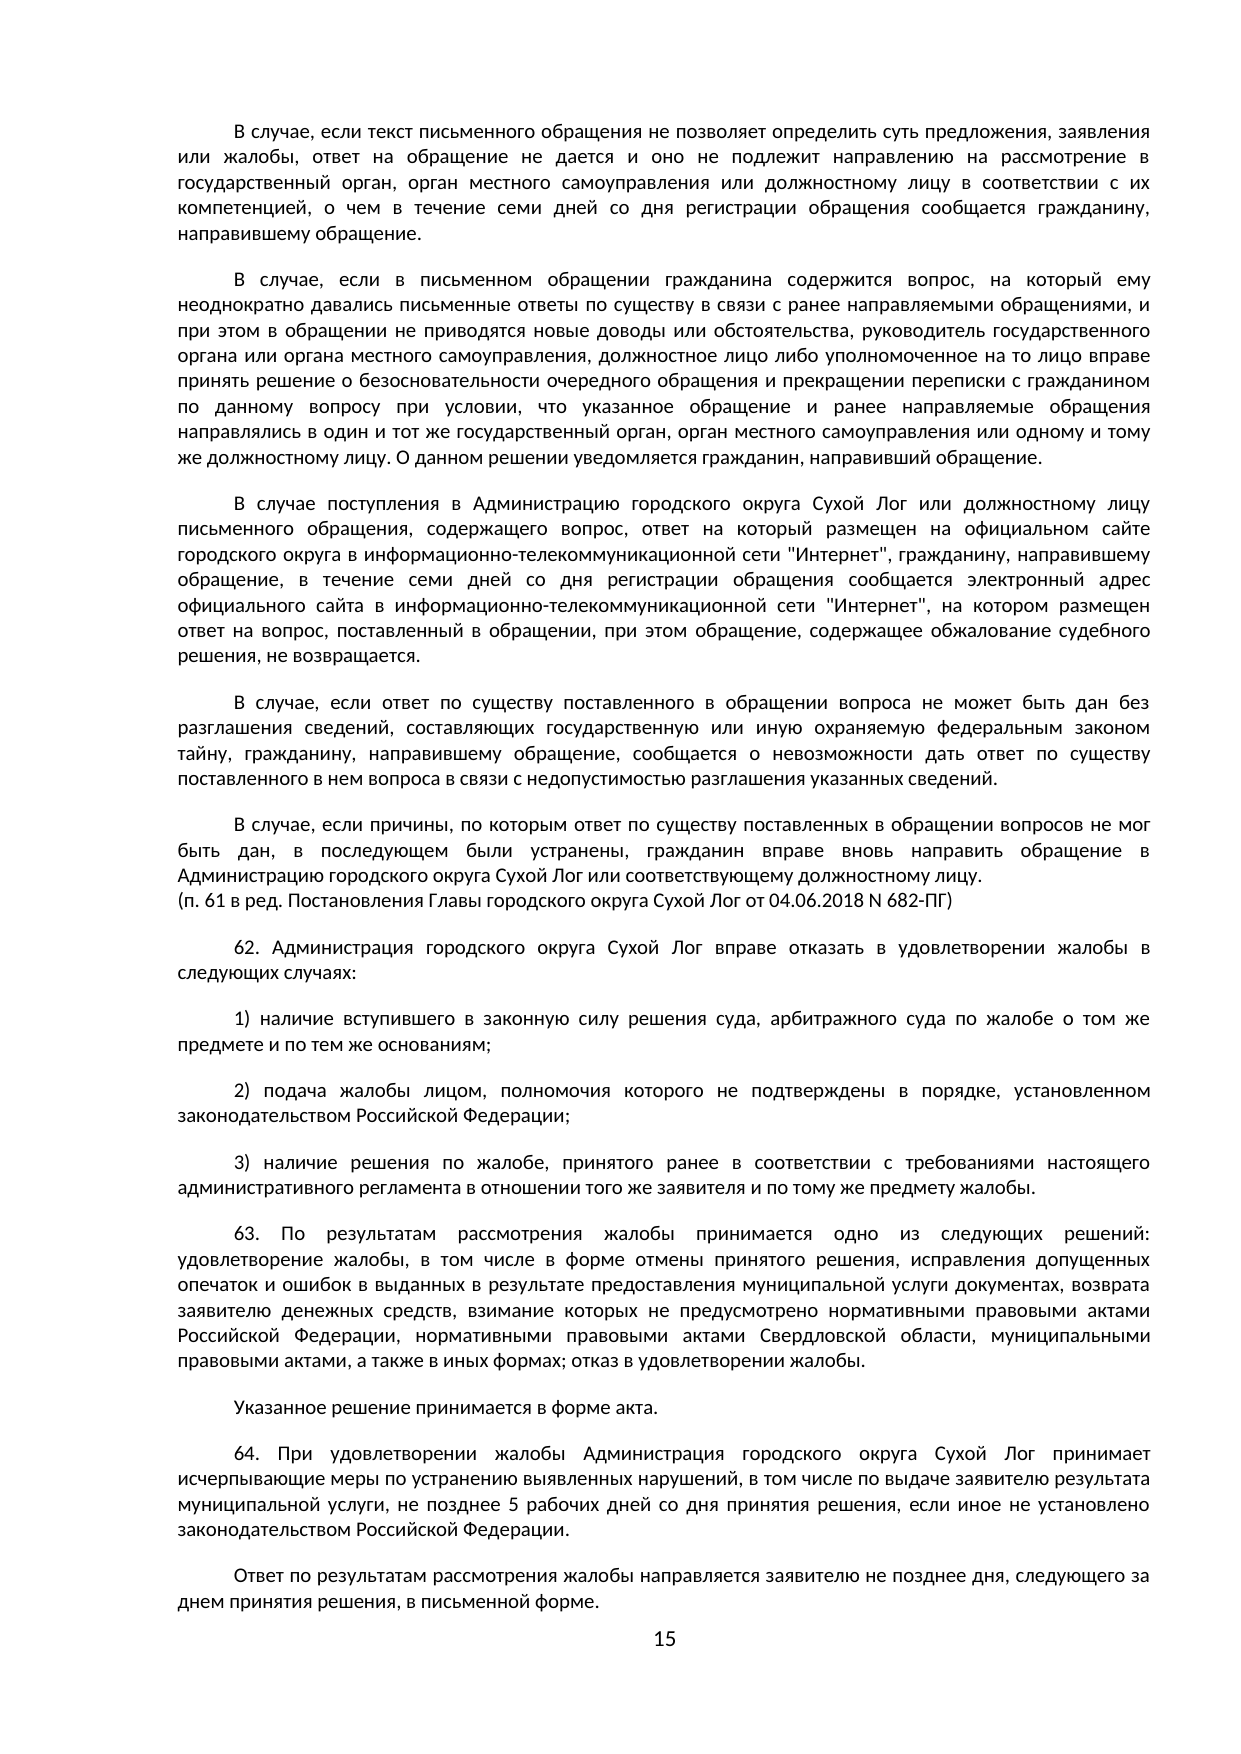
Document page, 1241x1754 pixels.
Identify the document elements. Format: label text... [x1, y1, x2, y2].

text В случае поступления в Администрацию городского округа Сухой Лог или должностному лицу письменного обращения, содержащего вопрос, ответ на который размещен на официальном сайте городского округа в информационно-телекоммуникационной сети "Интернет", гражданину, направившему обращение, в течение семи дней со дня регистрации обращения сообщается электронный адрес официального сайта в информационно-телекоммуникационной сети "Интернет", на котором размещен ответ на вопрос, поставленный в обращении, при этом обращение, содержащее обжалование судебного решения, не возвращается. [177, 490, 1152, 668]
text 3) наличие решения по жалобе, принятого ранее в соответствии с требованиями настоящего административного регламента в отношении того же заявителя и по тому же предмету жалобы. [177, 1149, 1152, 1200]
text (п. 61 в ред. Постановления Главы городского округа Сухой Лог от 04.06.2018 N 682-ПГ) [177, 888, 1152, 913]
text В случае, если в письменном обращении гражданина содержится вопрос, на который ему неоднократно давались письменные ответы по существу в связи с ранее направляемыми обращениями, и при этом в обращении не приводятся новые доводы или обстоятельства, руководитель государственного органа или органа местного самоуправления, должностное лицо либо уполномоченное на то лицо вправе принять решение о безосновательности очередного обращения и прекращении переписки с гражданином по данному вопросу при условии, что указанное обращение и ранее направляемые обращения направлялись в один и тот же государственный орган, орган местного самоуправления или одному и тому же должностному лицу. О данном решении уведомляется гражданин, направивший обращение. [177, 266, 1152, 469]
text В случае, если причины, по которым ответ по существу поставленных в обращении вопросов не мог быть дан, в последующем были устранены, гражданин вправе вновь направить обращение в Администрацию городского округа Сухой Лог или соответствующему должностному лицу. [177, 811, 1152, 888]
text 2) подача жалобы лицом, полномочия которого не подтверждены в порядке, установленном законодательством Российской Федерации; [177, 1077, 1152, 1128]
text В случае, если ответ по существу поставленного в обращении вопроса не может быть дан без разглашения сведений, составляющих государственную или иную охраняемую федеральным законом тайну, гражданину, направившему обращение, сообщается о невозможности дать ответ по существу поставленного в нем вопроса в связи с недопустимостью разглашения указанных сведений. [177, 689, 1152, 791]
text В случае, если текст письменного обращения не позволяет определить суть предложения, заявления или жалобы, ответ на обращение не дается и оно не подлежит направлению на рассмотрение в государственный орган, орган местного самоуправления или должностному лицу в соответствии с их компетенцией, о чем в течение семи дней со дня регистрации обращения сообщается гражданину, направившему обращение. [177, 118, 1152, 245]
text Ответ по результатам рассмотрения жалобы направляется заявителю не позднее дня, следующего за днем принятия решения, в письменной форме. [177, 1563, 1152, 1613]
text 64. При удовлетворении жалобы Администрация городского округа Сухой Лог принимает исчерпывающие меры по устранению выявленных нарушений, в том числе по выдаче заявителю результата муниципальной услуги, не позднее 5 рабочих дней со дня принятия решения, если иное не установлено законодательством Российской Федерации. [177, 1440, 1152, 1542]
text 63. По результатам рассмотрения жалобы принимается одно из следующих решений: удовлетворение жалобы, в том числе в форме отмены принятого решения, исправления допущенных опечаток и ошибок в выданных в результате предоставления муниципальной услуги документах, возврата заявителю денежных средств, взимание которых не предусмотрено нормативными правовыми актами Российской Федерации, нормативными правовыми актами Свердловской области, муниципальными правовыми актами, а также в иных формах; отказ в удовлетворении жалобы. [177, 1221, 1152, 1373]
text 1) наличие вступившего в законную силу решения суда, арбитражного суда по жалобе о том же предмете и по тем же основаниям; [177, 1006, 1152, 1056]
text Указанное решение принимается в форме акта. [177, 1394, 1152, 1419]
text 62. Администрация городского округа Сухой Лог вправе отказать в удовлетворении жалобы в следующих случаях: [177, 934, 1152, 985]
